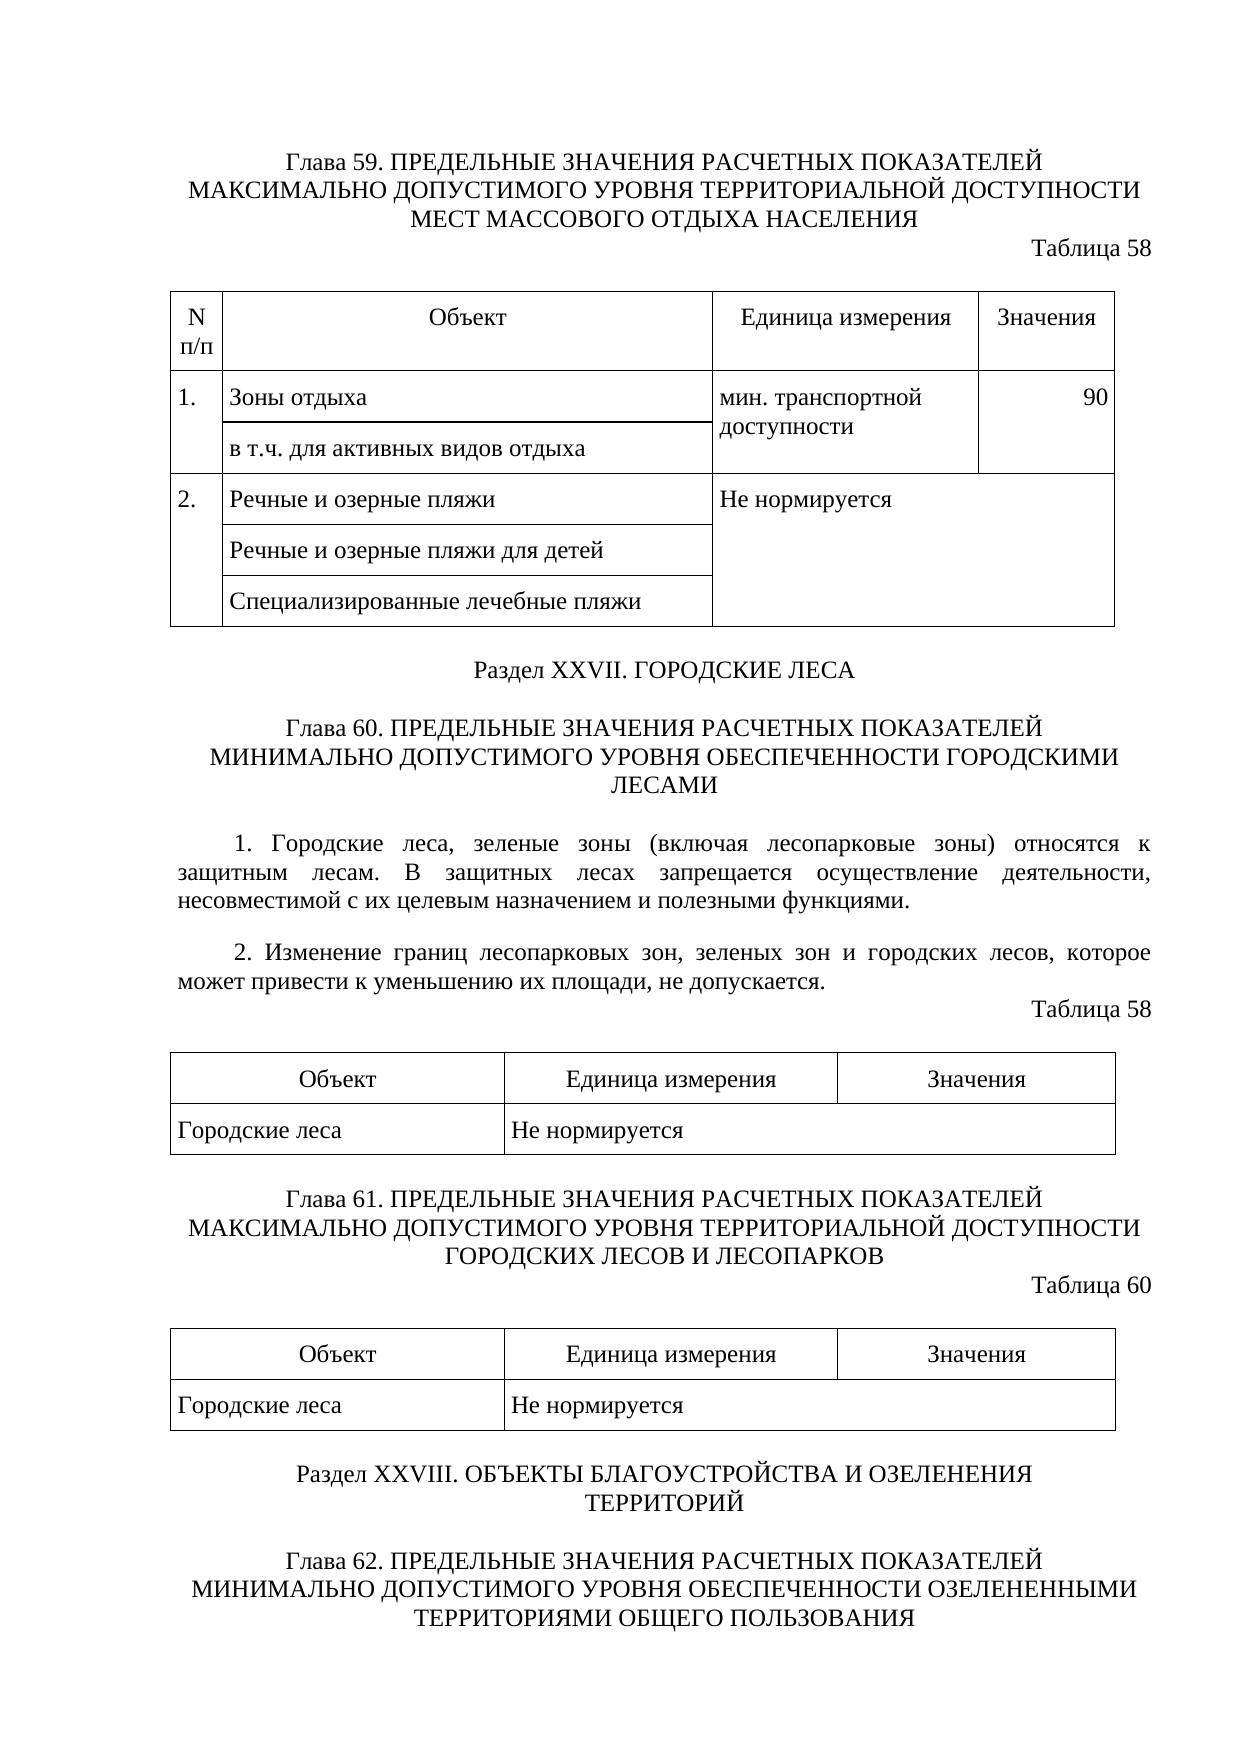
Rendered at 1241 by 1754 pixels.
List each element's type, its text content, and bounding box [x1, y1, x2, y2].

text МИНИМАЛЬНО ДОПУСТИМОГО УРОВНЯ ОБЕСПЕЧЕННОСТИ ОЗЕЛЕНЕННЫМИ [177, 1574, 1152, 1603]
text ГОРОДСКИХ ЛЕСОВ И ЛЕСОПАРКОВ [177, 1241, 1152, 1270]
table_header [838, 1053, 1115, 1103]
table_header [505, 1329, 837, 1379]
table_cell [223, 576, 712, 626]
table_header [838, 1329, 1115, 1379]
text Глава 59. ПРЕДЕЛЬНЫЕ ЗНАЧЕНИЯ РАСЧЕТНЫХ ПОКАЗАТЕЛЕЙ [177, 147, 1152, 176]
text Раздел XXVIII. ОБЪЕКТЫ БЛАГОУСТРОЙСТВА И ОЗЕЛЕНЕНИЯ [177, 1459, 1152, 1488]
text МАКСИМАЛЬНО ДОПУСТИМОГО УРОВНЯ ТЕРРИТОРИАЛЬНОЙ ДОСТУПНОСТИ [177, 1213, 1152, 1241]
table_header Единица измерения [713, 292, 978, 370]
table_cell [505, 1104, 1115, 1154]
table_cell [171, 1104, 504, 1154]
table_cell Речные и озерные пляжи для детей [223, 525, 712, 574]
table_cell мин. транспортной доступности [713, 371, 978, 472]
text ЛЕСАМИ [177, 770, 1152, 799]
text 1. Городские леса, зеленые зоны (включая лесопарковые зоны) относятся к защитным лесам. В защитных лесах запрещается осуществление деятельности, несовместимой с их целевым назначением и полезными функциями. [177, 828, 1152, 914]
text МАКСИМАЛЬНО ДОПУСТИМОГО УРОВНЯ ТЕРРИТОРИАЛЬНОЙ ДОСТУПНОСТИ [177, 176, 1152, 204]
text Таблица 60 [177, 1270, 1152, 1299]
table_cell в т.ч. для активных видов отдыха [223, 423, 712, 472]
table_cell 90 [979, 371, 1114, 472]
text ТЕРРИТОРИЯМИ ОБЩЕГО ПОЛЬЗОВАНИЯ [177, 1603, 1152, 1632]
text МЕСТ МАССОВОГО ОТДЫХА НАСЕЛЕНИЯ [177, 204, 1152, 233]
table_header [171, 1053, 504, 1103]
table_cell Речные и озерные пляжи [223, 474, 712, 523]
text Раздел XXVII. ГОРОДСКИЕ ЛЕСА [177, 655, 1152, 684]
text Глава 60. ПРЕДЕЛЬНЫЕ ЗНАЧЕНИЯ РАСЧЕТНЫХ ПОКАЗАТЕЛЕЙ [177, 713, 1152, 742]
table_cell Зоны отдыха [223, 371, 712, 421]
table_cell 2. [171, 474, 222, 626]
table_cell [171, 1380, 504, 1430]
text МИНИМАЛЬНО ДОПУСТИМОГО УРОВНЯ ОБЕСПЕЧЕННОСТИ ГОРОДСКИМИ [177, 742, 1152, 770]
table_cell Не нормируется [713, 474, 1114, 626]
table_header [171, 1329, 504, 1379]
table_header Значения [979, 292, 1114, 370]
text Таблица 58 [177, 233, 1152, 262]
table_header N п/п [171, 292, 222, 370]
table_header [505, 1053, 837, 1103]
text Глава 62. ПРЕДЕЛЬНЫЕ ЗНАЧЕНИЯ РАСЧЕТНЫХ ПОКАЗАТЕЛЕЙ [177, 1546, 1152, 1574]
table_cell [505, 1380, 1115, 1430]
text Таблица 58 [177, 994, 1152, 1023]
text ТЕРРИТОРИЙ [177, 1488, 1152, 1517]
table_cell 1. [171, 371, 222, 472]
table_header Объект [223, 292, 712, 370]
text Глава 61. ПРЕДЕЛЬНЫЕ ЗНАЧЕНИЯ РАСЧЕТНЫХ ПОКАЗАТЕЛЕЙ [177, 1184, 1152, 1213]
text 2. Изменение границ лесопарковых зон, зеленых зон и городских лесов, которое может привести к уменьшению их площади, не допускается. [177, 937, 1152, 994]
